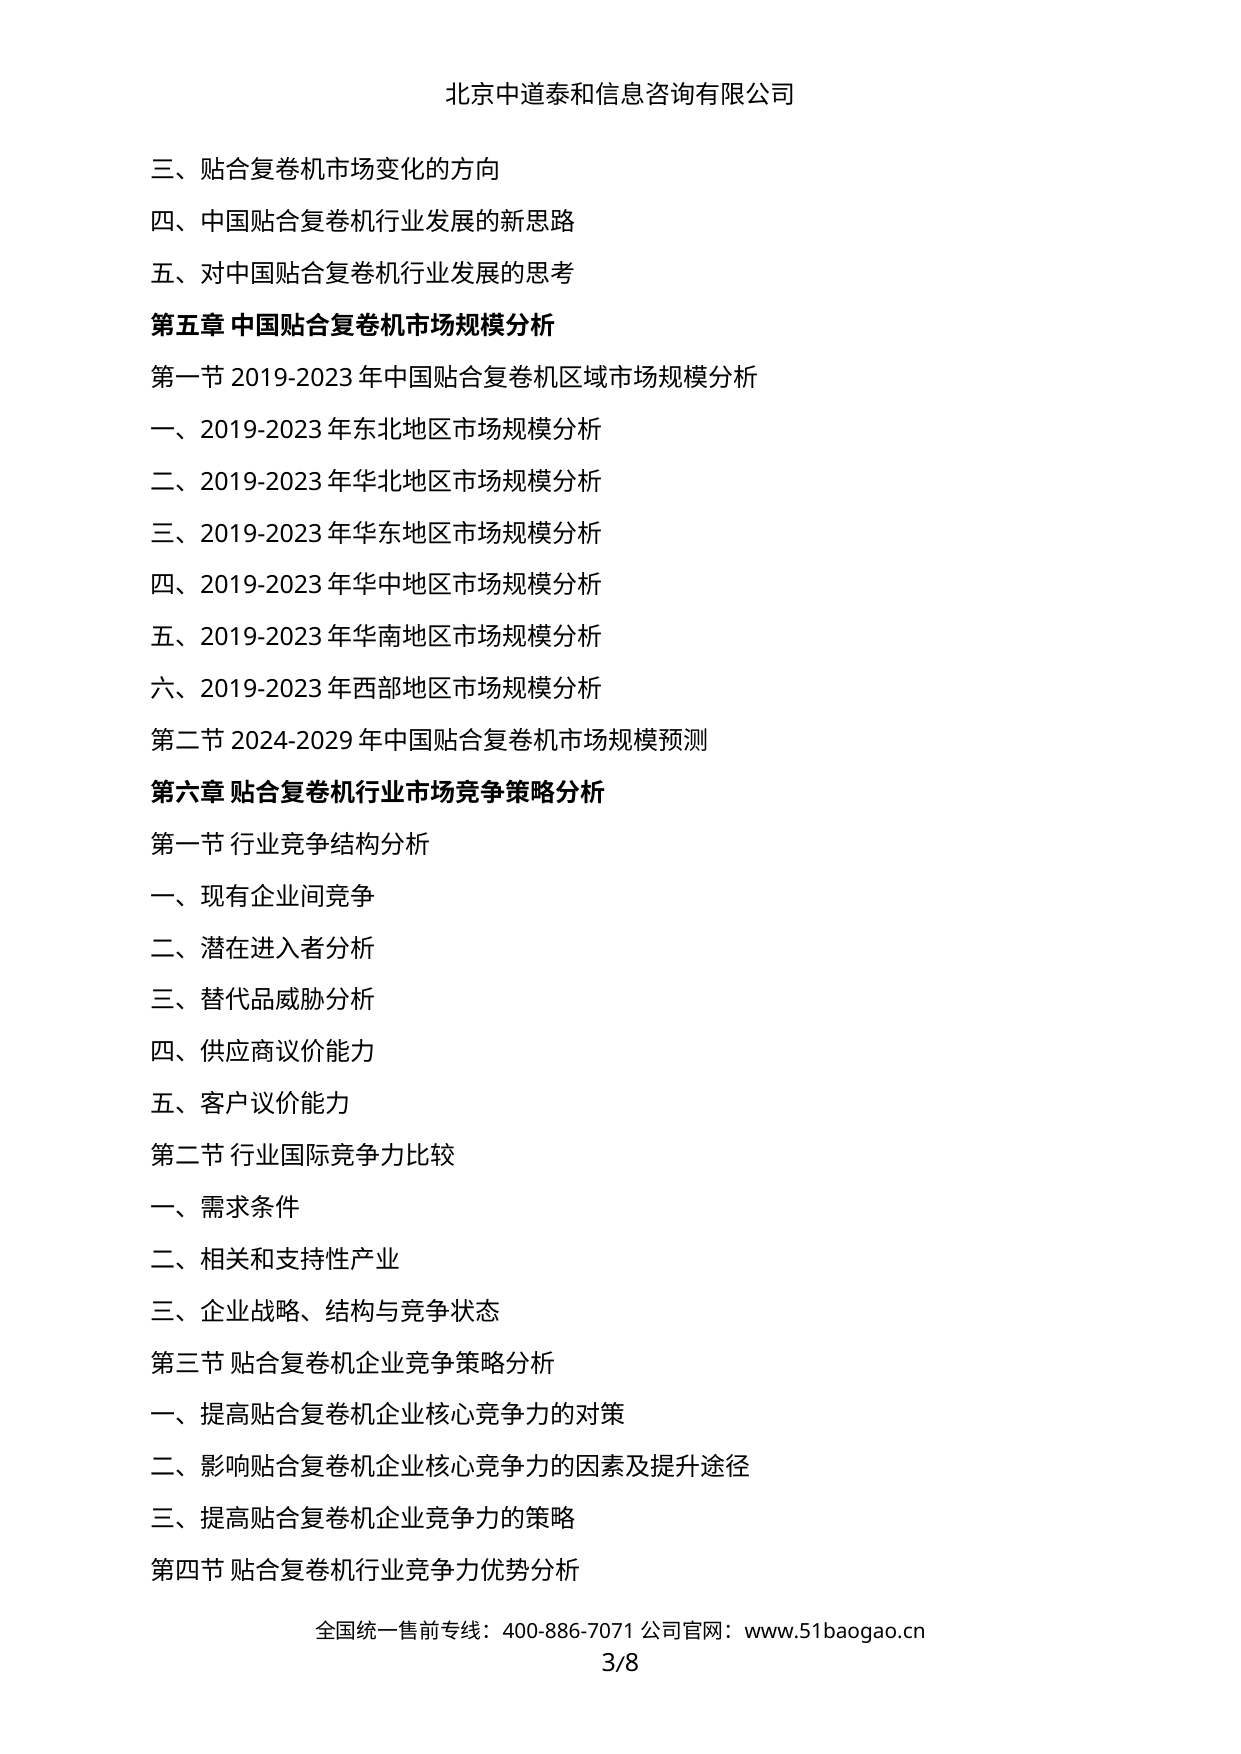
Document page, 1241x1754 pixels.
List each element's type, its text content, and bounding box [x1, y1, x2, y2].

text 四、中国贴合复卷机行业发展的新思路 [150, 202, 1090, 238]
text 第二节 2024-2029年中国贴合复卷机市场规模预测 [150, 721, 1090, 757]
text 第一节 2019-2023年中国贴合复卷机区域市场规模分析 [150, 357, 1090, 394]
text 四、2019-2023年华中地区市场规模分析 [150, 565, 1090, 601]
text 第五章 中国贴合复卷机市场规模分析 [150, 306, 1090, 342]
text 三、2019-2023年华东地区市场规模分析 [150, 513, 1090, 549]
text 二、2019-2023年华北地区市场规模分析 [150, 461, 1090, 497]
text 三、提高贴合复卷机企业竞争力的策略 [150, 1499, 1090, 1535]
text 一、需求条件 [150, 1187, 1090, 1224]
text 一、提高贴合复卷机企业核心竞争力的对策 [150, 1395, 1090, 1431]
text 五、2019-2023年华南地区市场规模分析 [150, 617, 1090, 653]
text 三、企业战略、结构与竞争状态 [150, 1291, 1090, 1327]
text 三、替代品威胁分析 [150, 980, 1090, 1016]
text 五、对中国贴合复卷机行业发展的思考 [150, 254, 1090, 290]
text 第三节 贴合复卷机企业竞争策略分析 [150, 1343, 1090, 1379]
text 五、客户议价能力 [150, 1084, 1090, 1120]
text 第四节 贴合复卷机行业竞争力优势分析 [150, 1551, 1090, 1587]
text 四、供应商议价能力 [150, 1032, 1090, 1068]
text 一、现有企业间竞争 [150, 876, 1090, 912]
text 第一节 行业竞争结构分析 [150, 824, 1090, 861]
text 三、贴合复卷机市场变化的方向 [150, 150, 1090, 186]
text 二、潜在进入者分析 [150, 928, 1090, 964]
text 第六章 贴合复卷机行业市场竞争策略分析 [150, 772, 1090, 809]
text 第二节 行业国际竞争力比较 [150, 1136, 1090, 1172]
text 六、2019-2023年西部地区市场规模分析 [150, 669, 1090, 705]
text 二、影响贴合复卷机企业核心竞争力的因素及提升途径 [150, 1447, 1090, 1483]
text 一、2019-2023年东北地区市场规模分析 [150, 409, 1090, 446]
text 二、相关和支持性产业 [150, 1239, 1090, 1276]
